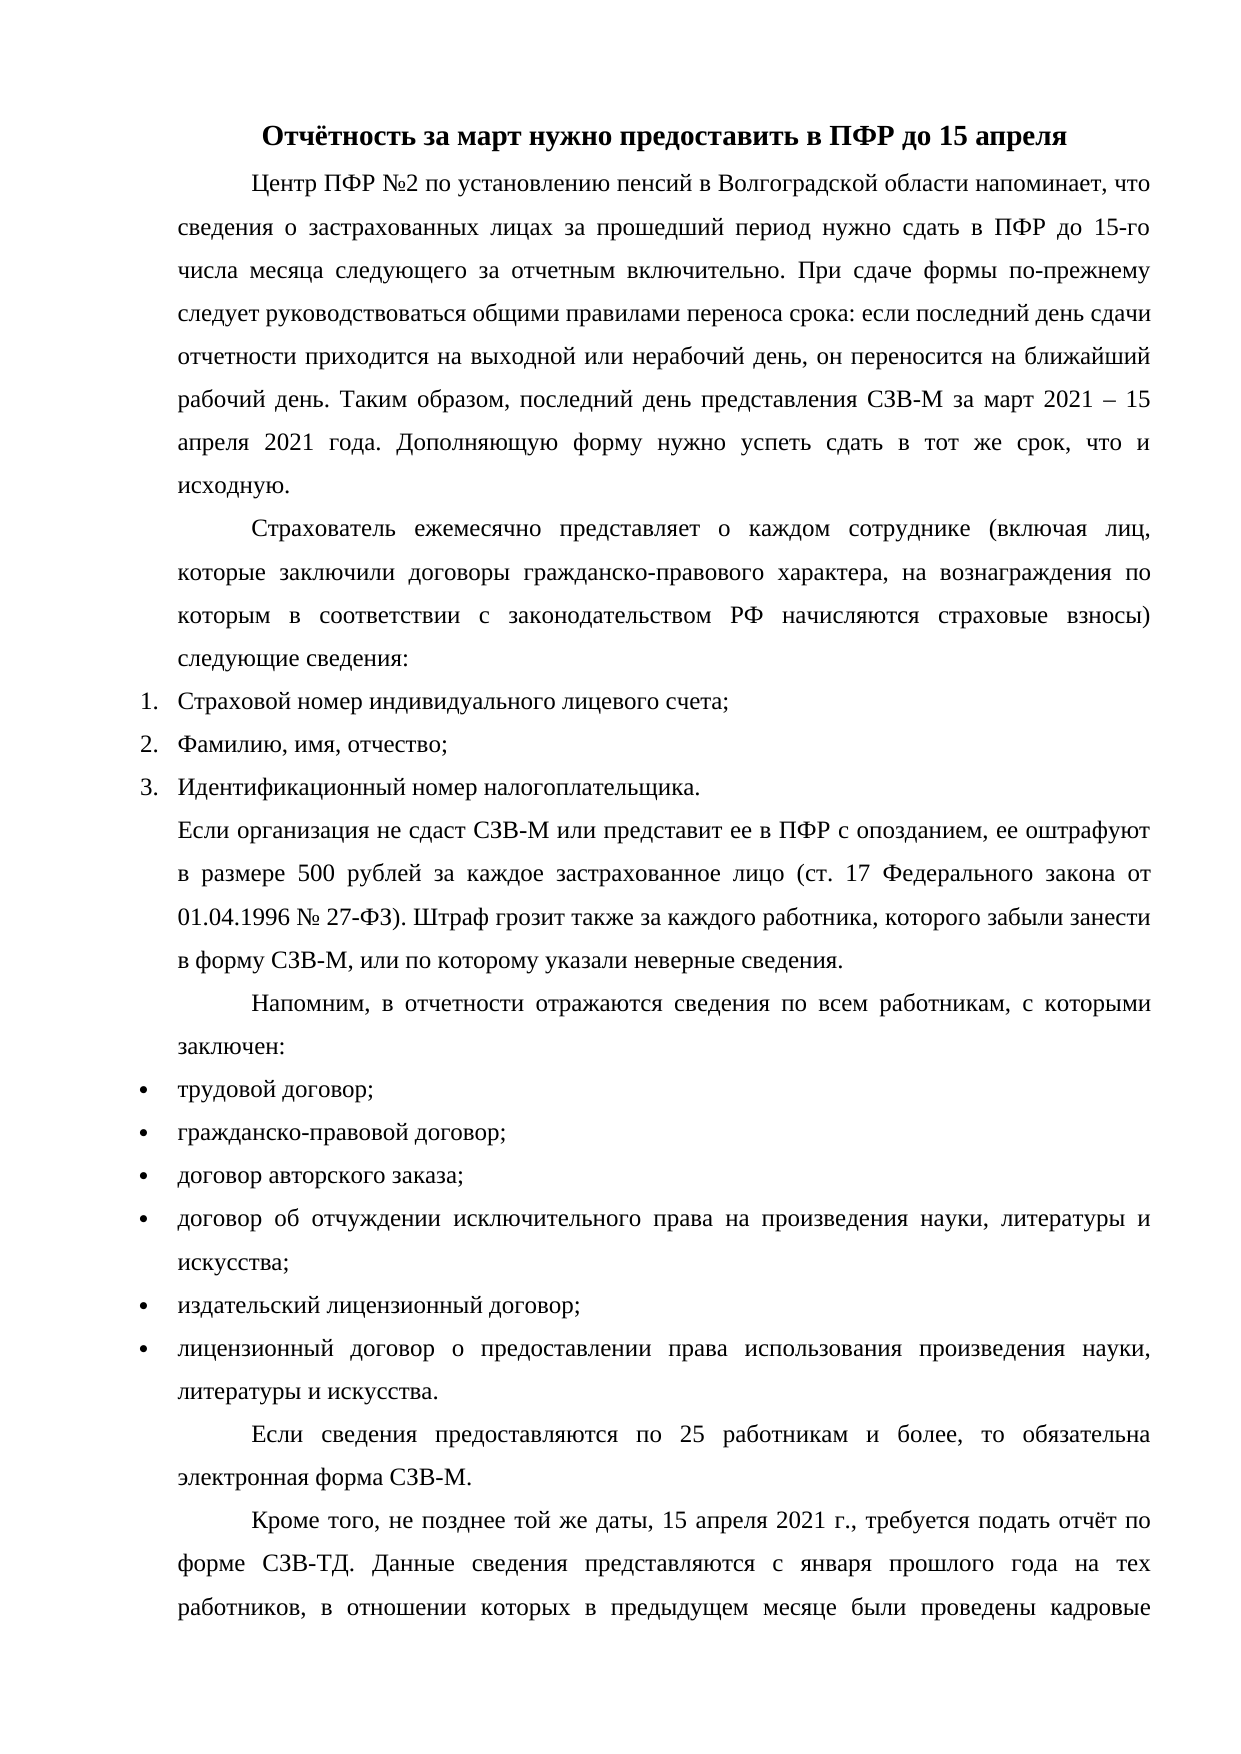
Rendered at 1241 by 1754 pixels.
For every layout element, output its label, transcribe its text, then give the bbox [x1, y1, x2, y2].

list лицензионный договор о предоставлении права использования произведения науки, литературы и искусства. [140, 1333, 1152, 1405]
text Если организация не сдаст СЗВ-М или представит ее в ПФР с опозданием, ее оштрафуют в размере 500 рублей за каждое застрахованное лицо (ст. 17 Федерального закона от 01.04.1996 № 27-ФЗ). Штраф грозит также за каждого работника, которого забыли занести в форму СЗВ-М, или по которому указали неверные сведения. [177, 815, 1152, 973]
text Центр ПФР №2 по установлению пенсий в Волгоградской области напоминает, что сведения о застрахованных лицах за прошедший период нужно сдать в ПФР до 15-го числа месяца следующего за отчетным включительно. При сдаче формы по-прежнему следует руководствоваться общими правилами переноса срока: если последний день сдачи отчетности приходится на выходной или нерабочий день, он переносится на ближайший рабочий день. Таким образом, последний день представления СЗВ-М за март 2021 – 15 апреля 2021 года. Дополняющую форму нужно успеть сдать в тот же срок, что и исходную. [177, 168, 1152, 499]
list Фамилию, имя, отчество; [140, 729, 1152, 758]
text Напомним, в отчетности отражаются сведения по всем работникам, с которыми заключен: [177, 988, 1152, 1060]
list издательский лицензионный договор; [140, 1290, 1152, 1318]
text Страхователь ежемесячно представляет о каждом сотруднике (включая лиц, которые заключили договоры гражданско-правового характера, на вознаграждения по которым в соответствии с законодательством РФ начисляются страховые взносы) следующие сведения: [177, 513, 1152, 672]
text Если сведения предоставляются по 25 работникам и более, то обязательна электронная форма СЗВ-М. [177, 1419, 1152, 1491]
list трудовой договор; [140, 1074, 1152, 1103]
text Отчётность за март нужно предоставить в ПФР до 15 апреля [177, 118, 1152, 152]
list гражданско-правовой договор; [140, 1117, 1152, 1146]
list договор авторского заказа; [140, 1160, 1152, 1189]
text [177, 1505, 1152, 1620]
list договор об отчуждении исключительного права на произведения науки, литературы и искусства; [140, 1203, 1152, 1275]
list Страховой номер индивидуального лицевого счета; [140, 686, 1152, 715]
list Идентификационный номер налогоплательщика. [140, 772, 1152, 801]
